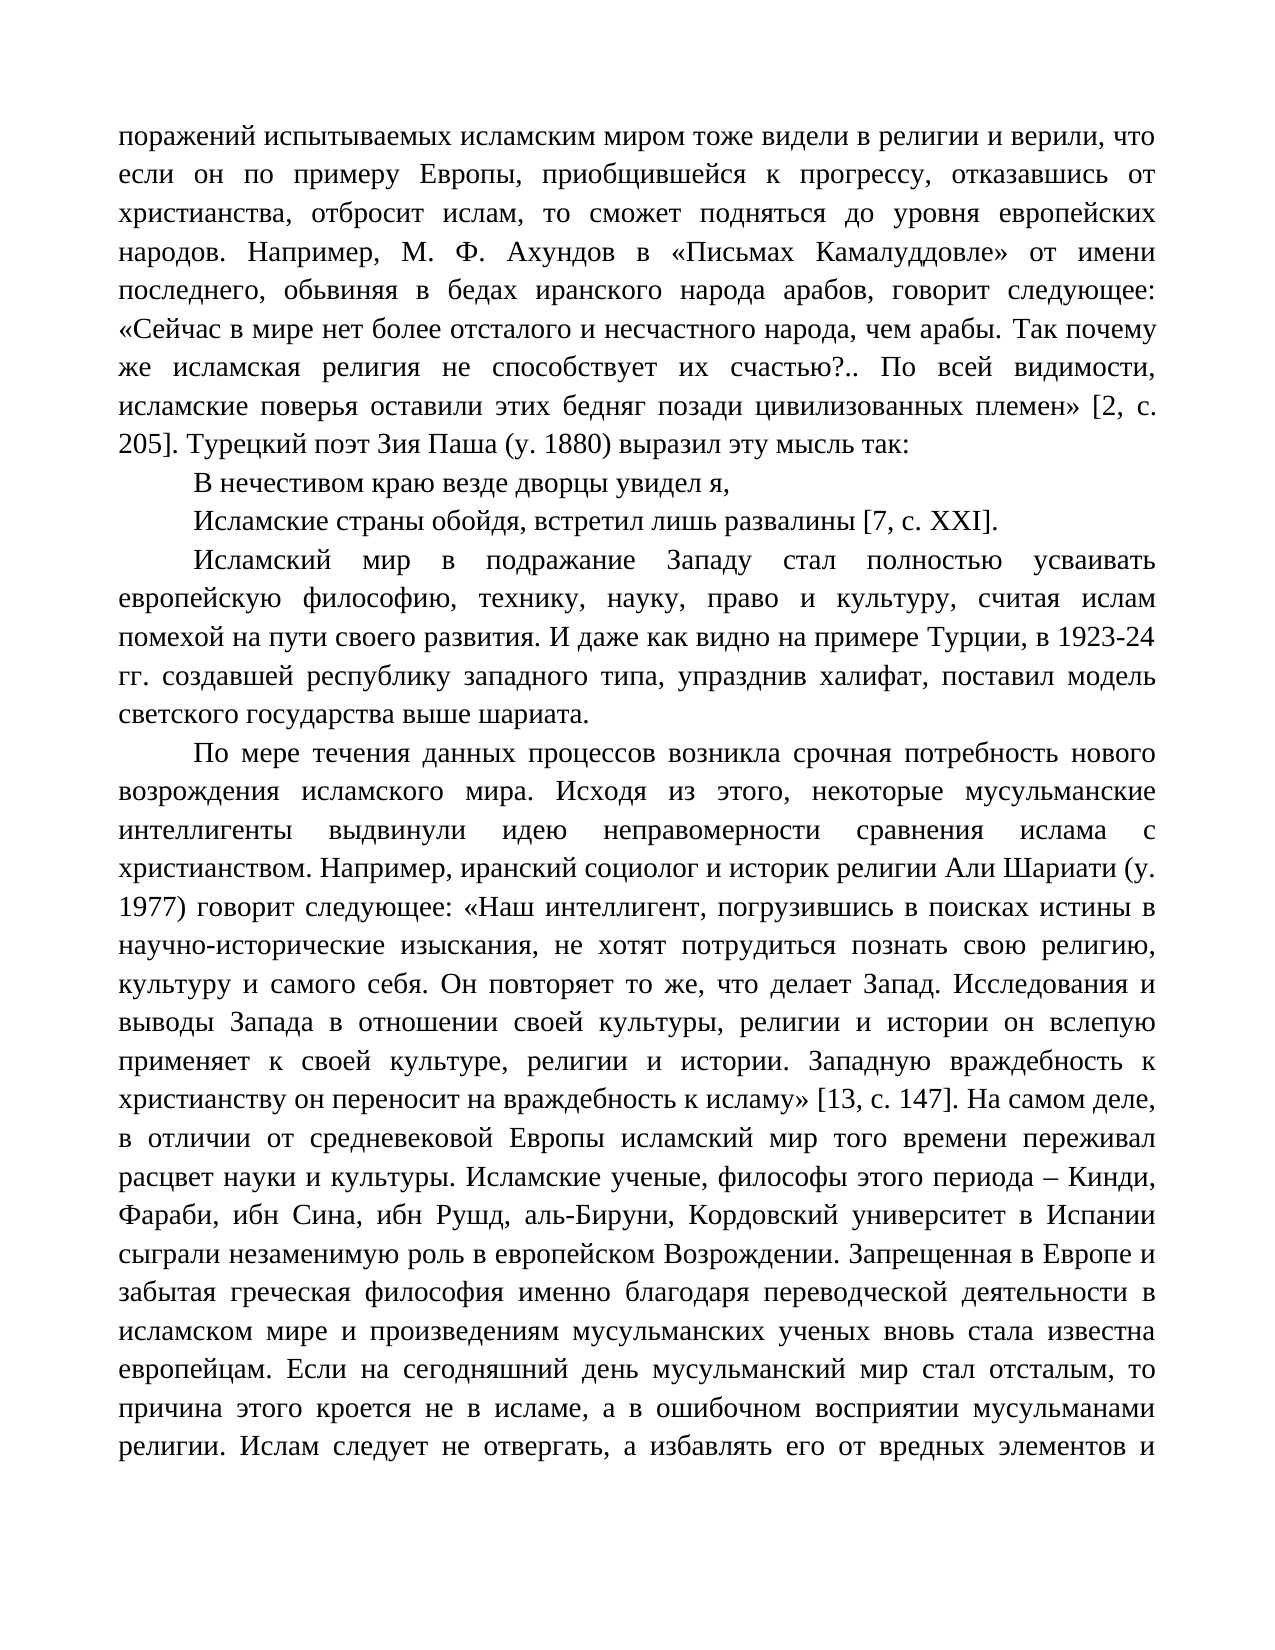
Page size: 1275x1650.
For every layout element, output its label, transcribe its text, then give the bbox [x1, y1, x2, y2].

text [118, 735, 1157, 1462]
text Исламский мир в подражание Западу стал полностью усваивать европейскую философию, технику, науку, право и культуру, считая ислам помехой на пути своего развития. И даже как видно на примере Турции, в 1923-24 гг. создавшей республику западного типа, упразднив халифат, поставил модель светского государства выше шариата. [118, 542, 1157, 730]
text Исламские страны обойдя, встретил лишь развалины [7, с. XXI]. [118, 503, 1157, 537]
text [118, 118, 1157, 460]
text В нечестивом краю везде дворцы увидел я, [118, 465, 1157, 498]
